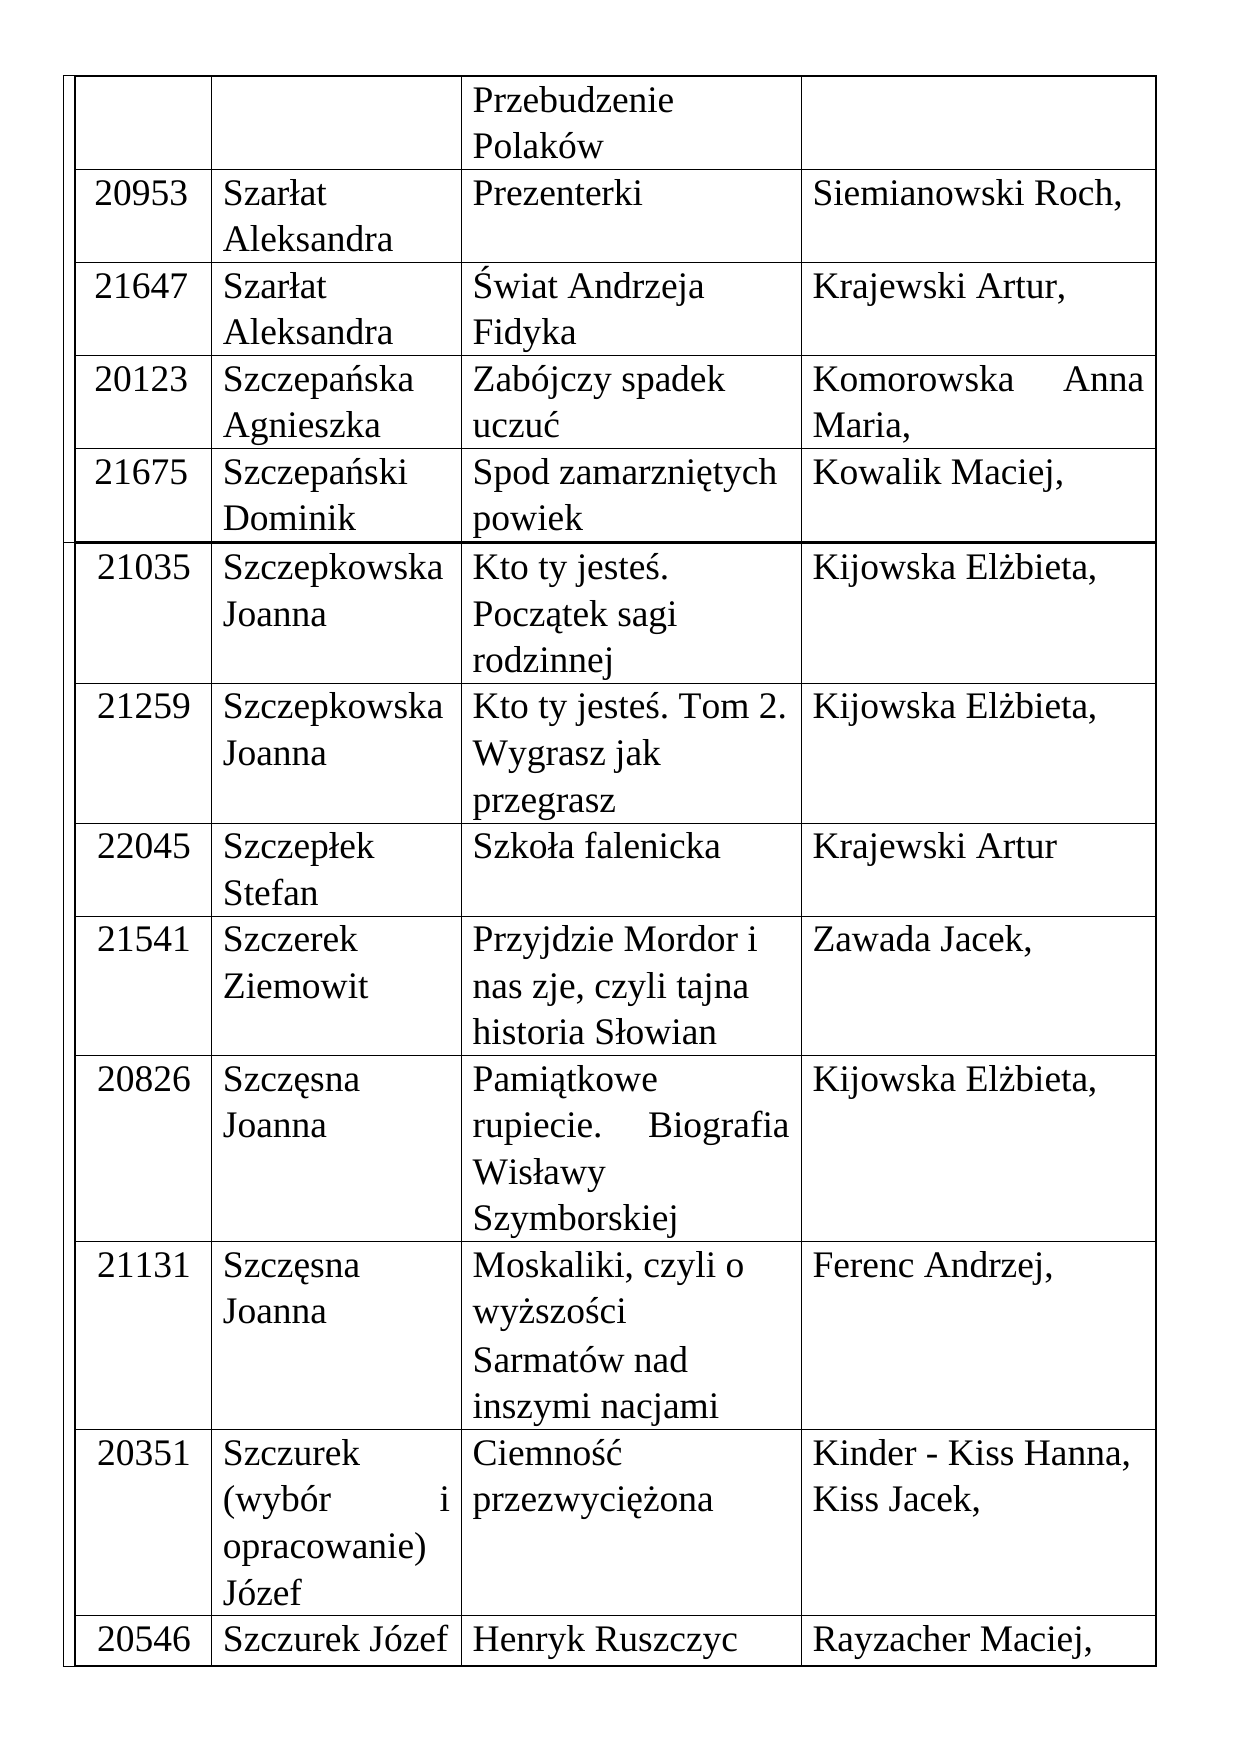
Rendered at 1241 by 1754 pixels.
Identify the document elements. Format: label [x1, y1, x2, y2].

table_cell [76, 684, 211, 823]
table_cell [64, 76, 74, 542]
table_cell [802, 684, 1155, 823]
table_cell [212, 1242, 461, 1429]
table_cell [802, 356, 1155, 448]
table_cell [462, 1242, 801, 1429]
table_cell [462, 544, 801, 683]
table_cell [76, 449, 211, 541]
table_cell [802, 824, 1155, 916]
table_cell [212, 1430, 461, 1615]
table_cell [212, 77, 461, 169]
table_cell [76, 917, 211, 1055]
table_cell [76, 356, 211, 448]
table_cell [462, 263, 801, 355]
table_cell [212, 917, 461, 1055]
table_cell [76, 1242, 211, 1429]
table_cell [76, 1616, 211, 1665]
table_cell [212, 356, 461, 448]
table_cell [76, 170, 211, 262]
table_cell [462, 356, 801, 448]
table_cell [212, 170, 461, 262]
table_cell [802, 77, 1155, 169]
table_cell [802, 1616, 1155, 1665]
table_cell [802, 917, 1155, 1055]
table_cell [802, 544, 1155, 683]
table_cell [76, 263, 211, 355]
table_cell [76, 77, 211, 169]
table_cell [212, 449, 461, 541]
table_cell [76, 824, 211, 916]
table_cell [212, 1616, 461, 1665]
table_cell [64, 543, 74, 1666]
table_cell [462, 1616, 801, 1665]
table_cell [802, 263, 1155, 355]
table_cell [802, 170, 1155, 262]
table_cell [462, 824, 801, 916]
table_cell [802, 449, 1155, 541]
table_cell [462, 917, 801, 1055]
table_cell [76, 1430, 211, 1615]
table_cell [212, 263, 461, 355]
table_cell [462, 449, 801, 541]
table_cell [802, 1242, 1155, 1429]
table_cell [212, 684, 461, 823]
table_cell [462, 77, 801, 169]
table_cell [212, 1056, 461, 1241]
table_cell [76, 544, 211, 683]
table_cell [802, 1056, 1155, 1241]
table_cell [462, 170, 801, 262]
table_cell [462, 1056, 801, 1241]
table_cell [212, 824, 461, 916]
table_cell [462, 684, 801, 823]
table_cell [462, 1430, 801, 1615]
table_cell [212, 544, 461, 683]
table_cell [76, 1056, 211, 1241]
table_cell [802, 1430, 1155, 1615]
